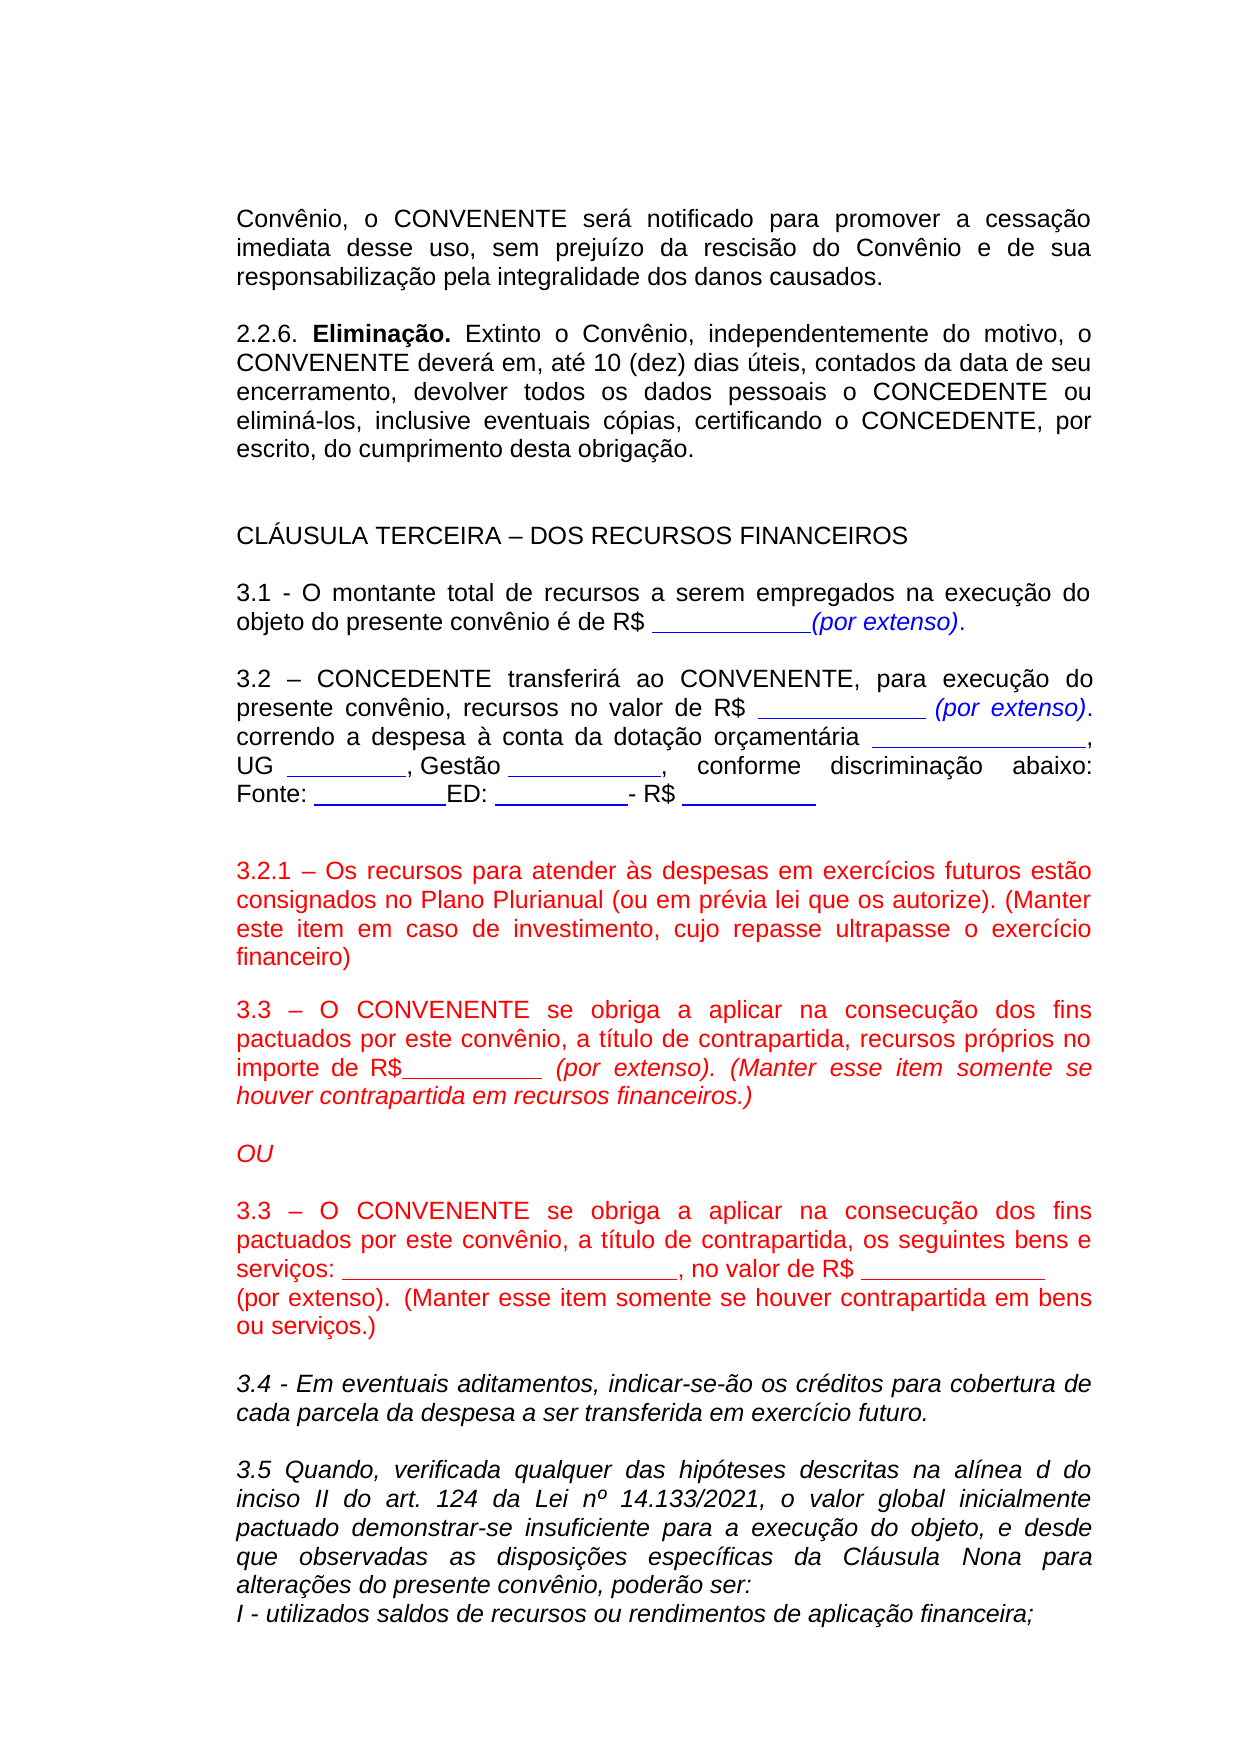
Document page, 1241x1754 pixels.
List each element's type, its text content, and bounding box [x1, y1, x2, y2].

text OU [236, 1139, 1111, 1168]
list Quando, verificada qualquer das hipóteses descritas na alínea d do inciso II do art. 124 da Lei nº 14.133/2021, o valor global inicialmente pactuado demonstrar-se insuficiente para a execução do objeto, e desde que observadas as disposições específicas da Cláusula Nona para alterações do presente convênio, poderão ser: [236, 1455, 1093, 1599]
list - Em eventuais aditamentos, indicar-se-ão os créditos para cobertura de cada parcela da despesa a ser transferida em exercício futuro. [236, 1369, 1093, 1426]
list – CONCEDENTE transferirá ao CONVENENTE, para execução do presente convênio, recursos no valor de R$ (por extenso). correndo a despesa à conta da dotação orçamentária , UG , Gestão , conforme discriminação abaixo: Fonte: ED: - R$ [236, 664, 1093, 808]
list - O montante total de recursos a serem empregados na execução do objeto do presente convênio é de R$ (por extenso). [236, 578, 1092, 636]
list – O CONVENENTE se obriga a aplicar na consecução dos fins pactuados por este convênio, a título de contrapartida, recursos próprios no importe de R$ (por extenso). (Manter esse item somente se houver contrapartida em recursos financeiros.) [236, 995, 1093, 1110]
list Eliminação. Extinto o Convênio, independentemente do motivo, o CONVENENTE deverá em, até 10 (dez) dias úteis, contados da data de seu encerramento, devolver todos os dados pessoais o CONCEDENTE ou eliminá-los, inclusive eventuais cópias, certificando o CONCEDENTE, por escrito, do cumprimento desta obrigação. [236, 319, 1093, 463]
text Convênio, o CONVENENTE será notificado para promover a cessação imediata desse uso, sem prejuízo da rescisão do Convênio e de sua responsabilização pela integralidade dos danos causados. [236, 204, 1092, 291]
subtitle CLÁUSULA TERCEIRA – DOS RECURSOS FINANCEIROS [236, 521, 1111, 549]
list – O CONVENENTE se obriga a aplicar na consecução dos fins pactuados por este convênio, a título de contrapartida, os seguintes bens e serviços: , no valor de R$ (por extenso). (Manter esse item somente se houver contrapartida em bens ou serviços.) [236, 1196, 1093, 1340]
list – Os recursos para atender às despesas em exercícios futuros estão consignados no Plano Plurianual (ou em prévia lei que os autorize). (Manter este item em caso de investimento, cujo repasse ultrapasse o exercício financeiro) [236, 856, 1093, 971]
list - utilizados saldos de recursos ou rendimentos de aplicação financeira; [236, 1599, 1111, 1628]
